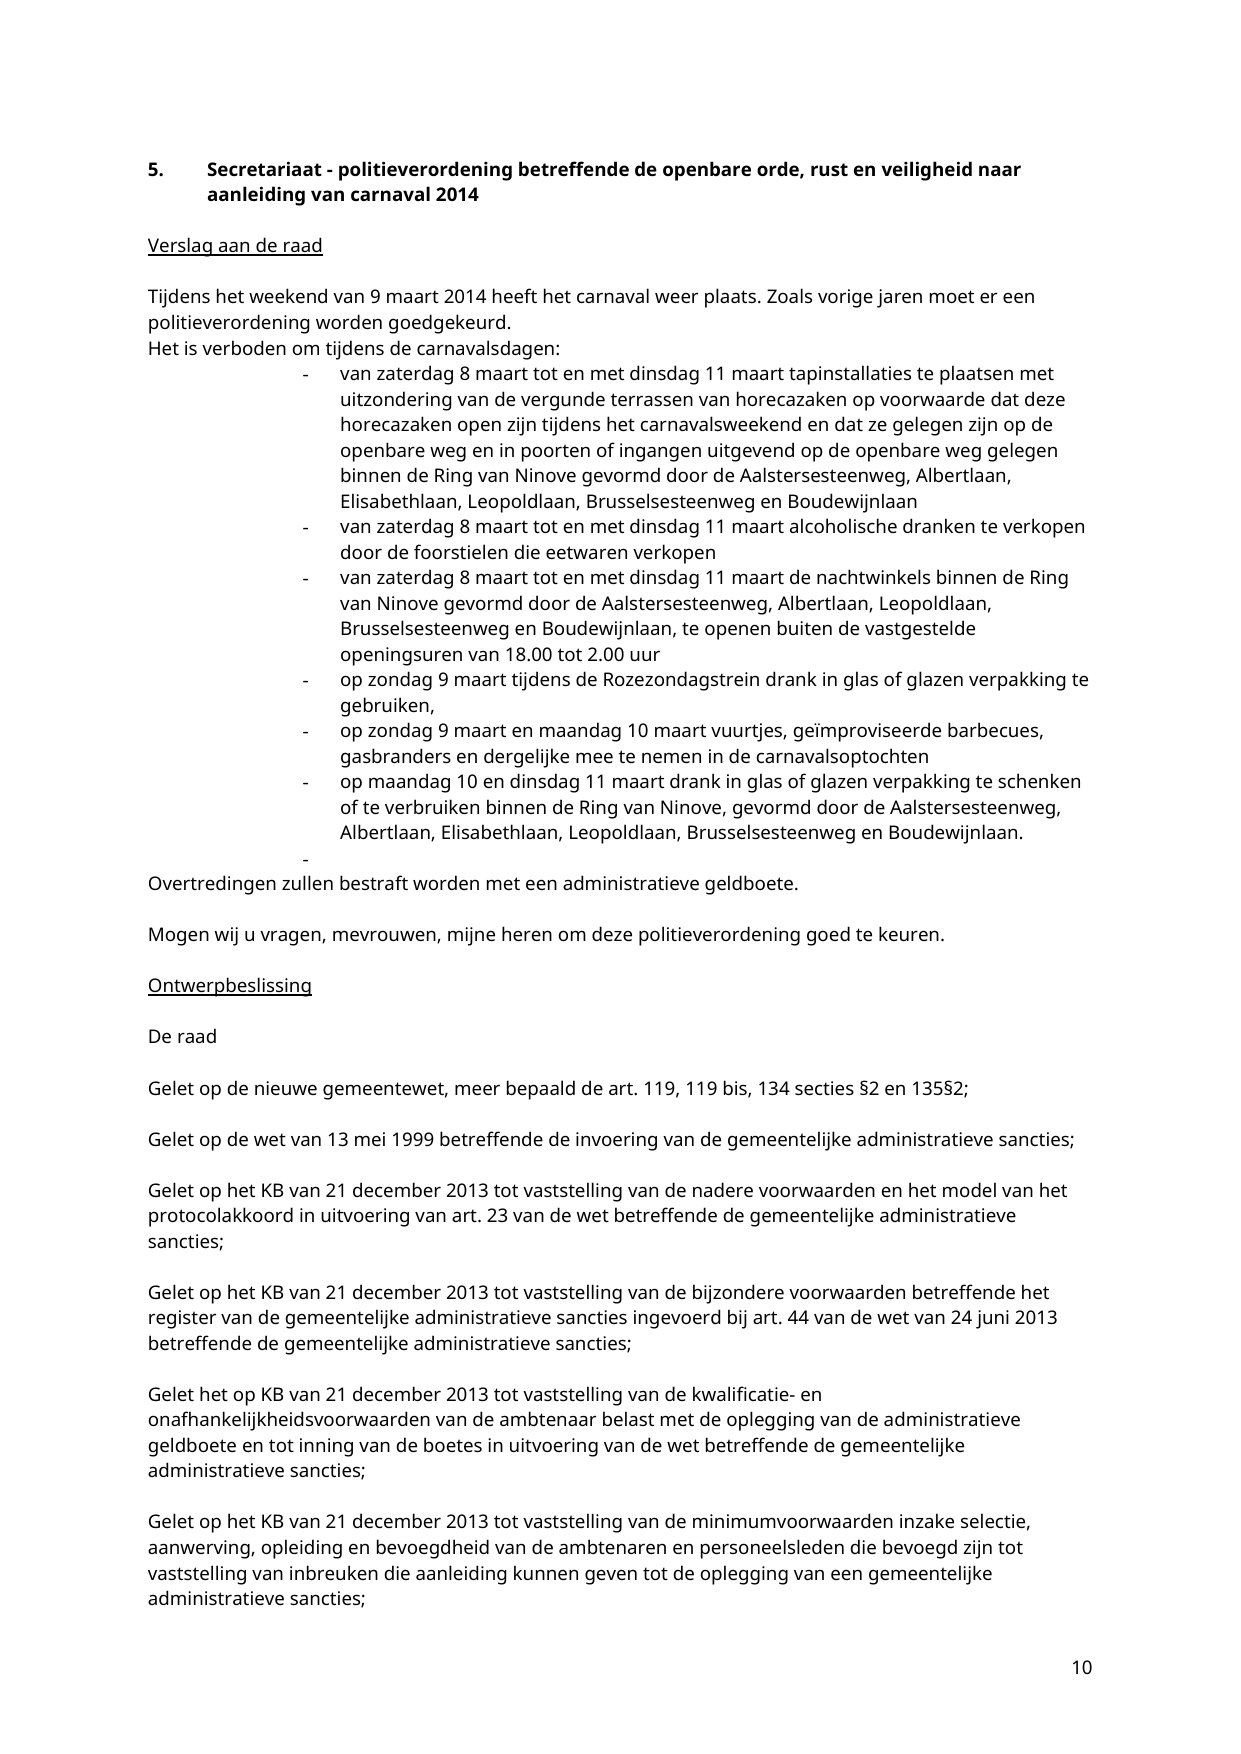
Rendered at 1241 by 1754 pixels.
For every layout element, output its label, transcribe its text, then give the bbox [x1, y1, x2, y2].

text Tijdens het weekend van 9 maart 2014 heeft het carnaval weer plaats. Zoals vorige jaren moet er een politieverordening worden goedgekeurd. [148, 284, 1092, 335]
text Gelet het op KB van 21 december 2013 tot vaststelling van de kwalificatie- en onafhankelijkheidsvoorwaarden van de ambtenaar belast met de oplegging van de administratieve geldboete en tot inning van de boetes in uitvoering van de wet betreffende de gemeentelijke administratieve sancties; [148, 1381, 1092, 1483]
text Het is verboden om tijdens de carnavalsdagen: [148, 335, 1092, 360]
list op maandag 10 en dinsdag 11 maart drank in glas of glazen verpakking te schenken of te verbruiken binnen de Ring van Ninove, gevormd door de Aalstersesteenweg, Albertlaan, Elisabethlaan, Leopoldlaan, Brusselsesteenweg en Boudewijnlaan. [302, 769, 1092, 845]
list van zaterdag 8 maart tot en met dinsdag 11 maart alcoholische dranken te verkopen door de foorstielen die eetwaren verkopen [302, 513, 1092, 564]
text Gelet op de nieuwe gemeentewet, meer bepaald de art. 119, 119 bis, 134 secties §2 en 135§2; [148, 1075, 1092, 1100]
list van zaterdag 8 maart tot en met dinsdag 11 maart tapinstallaties te plaatsen met uitzondering van de vergunde terrassen van horecazaken op voorwaarde dat deze horecazaken open zijn tijdens het carnavalsweekend en dat ze gelegen zijn op de openbare weg en in poorten of ingangen uitgevend op de openbare weg gelegen binnen de Ring van Ninove gevormd door de Aalstersesteenweg, Albertlaan, Elisabethlaan, Leopoldlaan, Brusselsesteenweg en Boudewijnlaan [302, 360, 1092, 513]
text De raad [148, 1024, 1092, 1049]
text Overtredingen zullen bestraft worden met een administratieve geldboete. [148, 871, 1092, 896]
text Gelet op het KB van 21 december 2013 tot vaststelling van de nadere voorwaarden en het model van het protocolakkoord in uitvoering van art. 23 van de wet betreffende de gemeentelijke administratieve sancties; [148, 1177, 1092, 1253]
text Ontwerpbeslissing [148, 973, 1092, 998]
text 5. Secretariaat - politieverordening betreffende de openbare orde, rust en veiligheid naar aanleiding van carnaval 2014 [148, 156, 1092, 207]
list op zondag 9 maart en maandag 10 maart vuurtjes, geïmproviseerde barbecues, gasbranders en dergelijke mee te nemen in de carnavalsoptochten [302, 718, 1092, 769]
text Gelet op het KB van 21 december 2013 tot vaststelling van de minimumvoorwaarden inzake selectie, aanwerving, opleiding en bevoegdheid van de ambtenaren en personeelsleden die bevoegd zijn tot vaststelling van inbreuken die aanleiding kunnen geven tot de oplegging van een gemeentelijke administratieve sancties; [148, 1509, 1092, 1611]
text Gelet op het KB van 21 december 2013 tot vaststelling van de bijzondere voorwaarden betreffende het register van de gemeentelijke administratieve sancties ingevoerd bij art. 44 van de wet van 24 juni 2013 betreffende de gemeentelijke administratieve sancties; [148, 1279, 1092, 1356]
list op zondag 9 maart tijdens de Rozezondagstrein drank in glas of glazen verpakking te gebruiken, [302, 667, 1092, 718]
list van zaterdag 8 maart tot en met dinsdag 11 maart de nachtwinkels binnen de Ring van Ninove gevormd door de Aalstersesteenweg, Albertlaan, Leopoldlaan, Brusselsesteenweg en Boudewijnlaan, te openen buiten de vastgestelde openingsuren van 18.00 tot 2.00 uur [302, 564, 1092, 667]
text Verslag aan de raad [148, 233, 1092, 258]
text Mogen wij u vragen, mevrouwen, mijne heren om deze politieverordening goed te keuren. [148, 922, 1092, 947]
text Gelet op de wet van 13 mei 1999 betreffende de invoering van de gemeentelijke administratieve sancties; [148, 1126, 1092, 1151]
